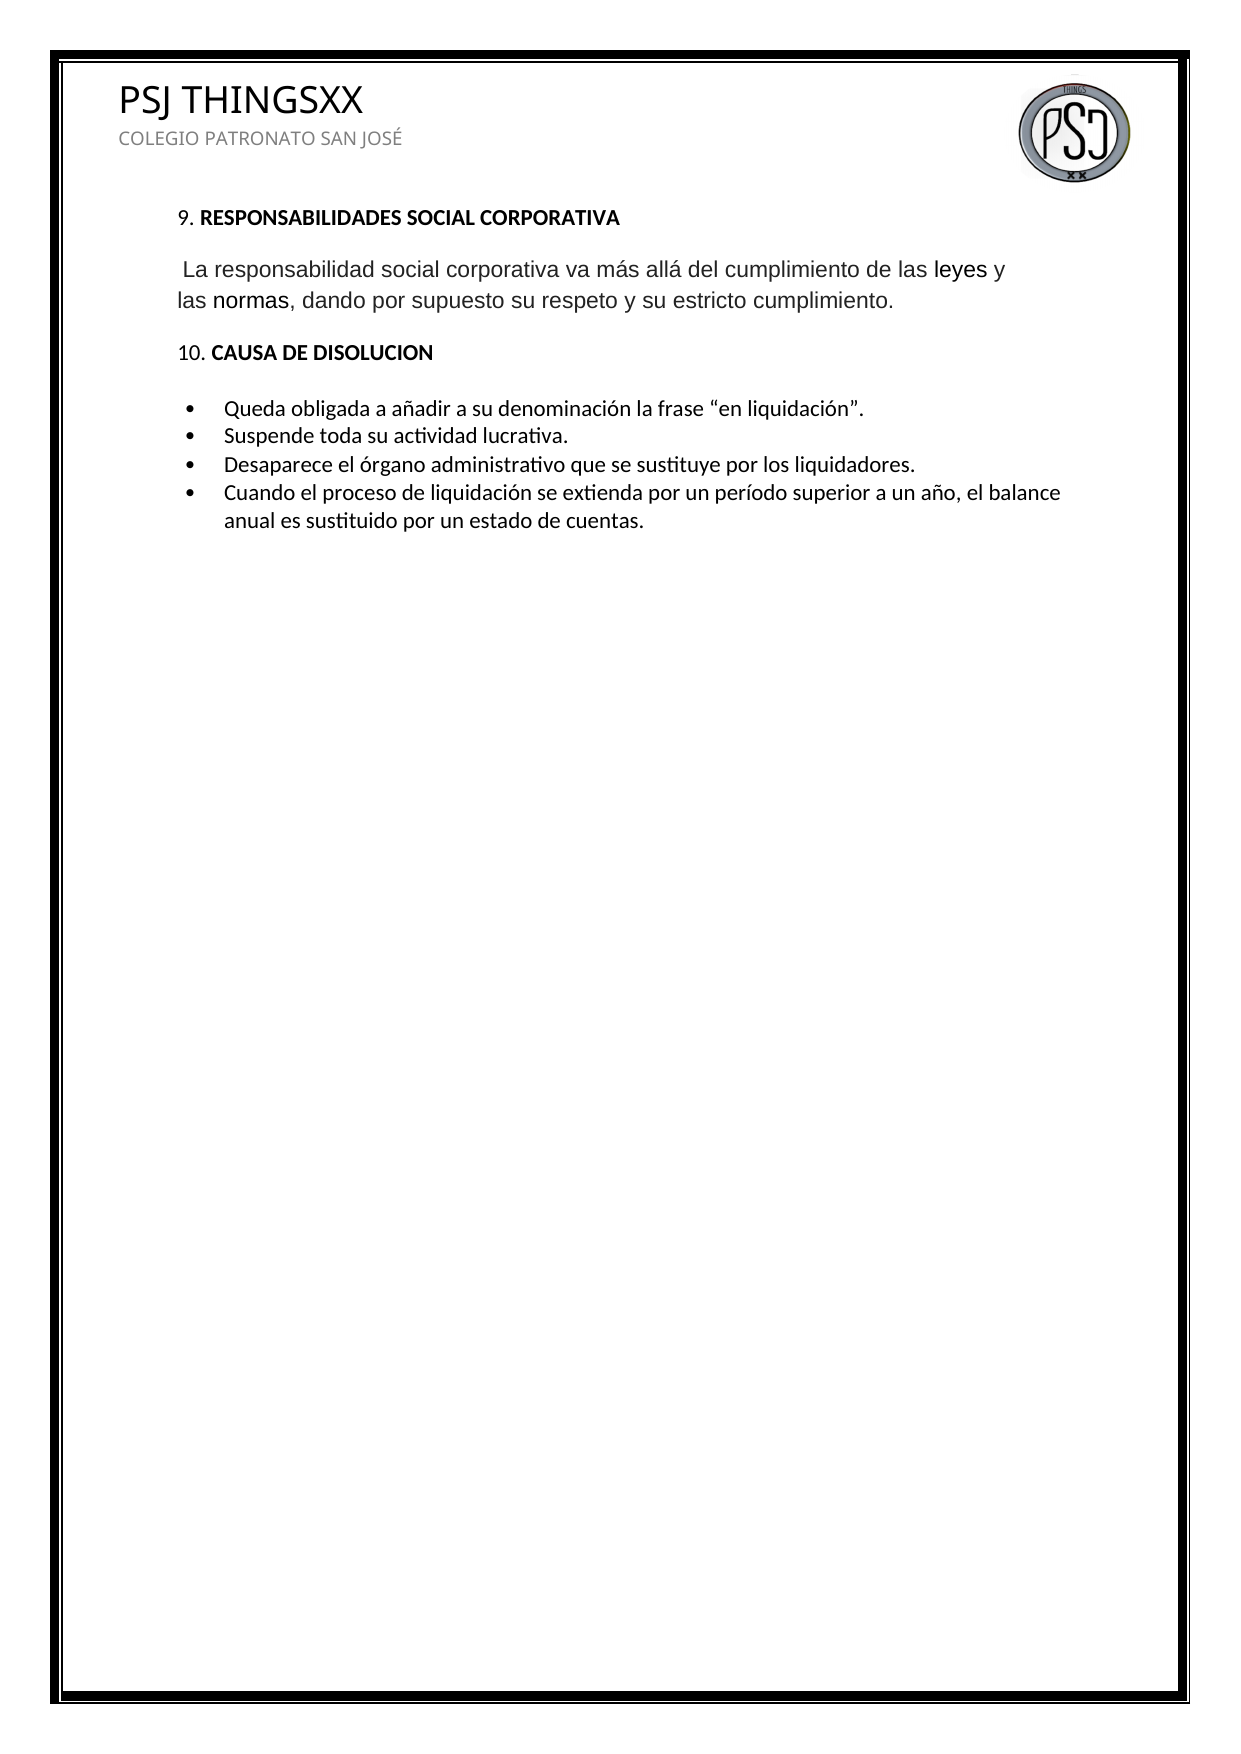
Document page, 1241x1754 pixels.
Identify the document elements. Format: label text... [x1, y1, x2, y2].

picture [1004, 74, 1146, 193]
list Queda obligada a añadir a su denominación la frase “en liquidación”. [186, 394, 1063, 422]
list Desaparece el órgano administrativo que se sustituye por los liquidadores. [186, 450, 1063, 478]
list Suspende toda su actividad lucrativa. [186, 422, 1063, 450]
text La responsabilidad social corporativa va más allá del cumplimiento de las leyes y las normas, dando por supuesto su respeto y su estricto cumplimiento. [177, 256, 1063, 313]
text 10. CAUSA DE DISOLUCION [206, 338, 1063, 366]
list Cuando el proceso de liquidación se extienda por un período superior a un año, el balance anual es sustituido por un estado de cuentas. [186, 478, 1063, 534]
text 9. RESPONSABILIDADES SOCIAL CORPORATIVA [177, 203, 1063, 231]
